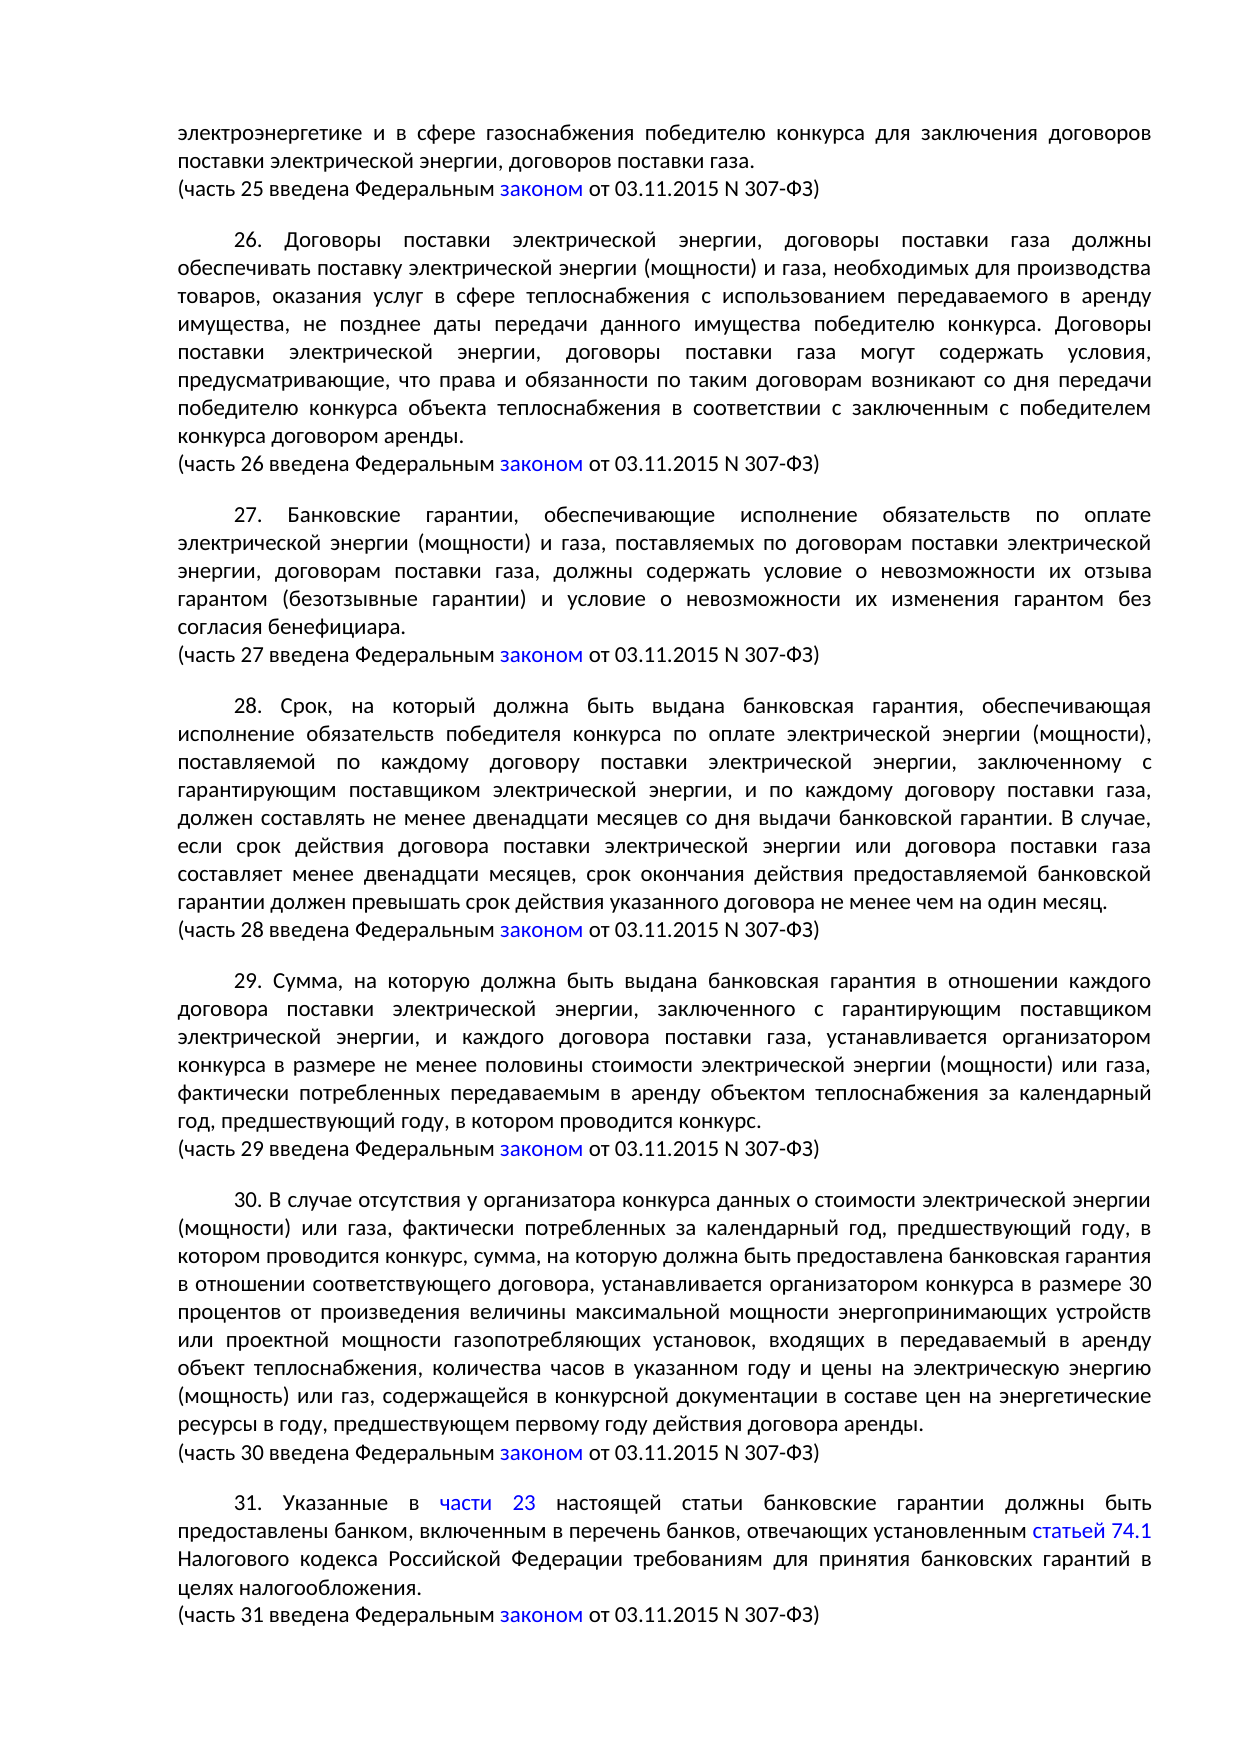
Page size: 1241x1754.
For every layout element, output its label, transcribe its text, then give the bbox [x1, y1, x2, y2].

text (часть 28 введена Федеральным законом от 03.11.2015 N 307-ФЗ) [177, 915, 1152, 943]
text 28. Срок, на который должна быть выдана банковская гарантия, обеспечивающая исполнение обязательств победителя конкурса по оплате электрической энергии (мощности), поставляемой по каждому договору поставки электрической энергии, заключенному с гарантирующим поставщиком электрической энергии, и по каждому договору поставки газа, должен составлять не менее двенадцати месяцев со дня выдачи банковской гарантии. В случае, если срок действия договора поставки электрической энергии или договора поставки газа составляет менее двенадцати месяцев, срок окончания действия предоставляемой банковской гарантии должен превышать срок действия указанного договора не менее чем на один месяц. [177, 691, 1152, 915]
text 30. В случае отсутствия у организатора конкурса данных о стоимости электрической энергии (мощности) или газа, фактически потребленных за календарный год, предшествующий году, в котором проводится конкурс, сумма, на которую должна быть предоставлена банковская гарантия в отношении соответствующего договора, устанавливается организатором конкурса в размере 30 процентов от произведения величины максимальной мощности энергопринимающих устройств или проектной мощности газопотребляющих установок, входящих в передаваемый в аренду объект теплоснабжения, количества часов в указанном году и цены на электрическую энергию (мощность) или газ, содержащейся в конкурсной документации в составе цен на энергетические ресурсы в году, предшествующем первому году действия договора аренды. [177, 1185, 1152, 1438]
text (часть 27 введена Федеральным законом от 03.11.2015 N 307-ФЗ) [177, 640, 1152, 668]
text 31. Указанные в части 23 настоящей статьи банковские гарантии должны быть предоставлены банком, включенным в перечень банков, отвечающих установленным статьей 74.1 Налогового кодекса Российской Федерации требованиям для принятия банковских гарантий в целях налогообложения. [177, 1488, 1152, 1601]
text (часть 29 введена Федеральным законом от 03.11.2015 N 307-ФЗ) [177, 1134, 1152, 1162]
text 29. Сумма, на которую должна быть выдана банковская гарантия в отношении каждого договора поставки электрической энергии, заключенного с гарантирующим поставщиком электрической энергии, и каждого договора поставки газа, устанавливается организатором конкурса в размере не менее половины стоимости электрической энергии (мощности) или газа, фактически потребленных передаваемым в аренду объектом теплоснабжения за календарный год, предшествующий году, в котором проводится конкурс. [177, 966, 1152, 1134]
text (часть 26 введена Федеральным законом от 03.11.2015 N 307-ФЗ) [177, 449, 1152, 477]
text (часть 31 введена Федеральным законом от 03.11.2015 N 307-ФЗ) [177, 1601, 1152, 1629]
text (часть 25 введена Федеральным законом от 03.11.2015 N 307-ФЗ) [177, 174, 1152, 202]
text 26. Договоры поставки электрической энергии, договоры поставки газа должны обеспечивать поставку электрической энергии (мощности) и газа, необходимых для производства товаров, оказания услуг в сфере теплоснабжения с использованием передаваемого в аренду имущества, не позднее даты передачи данного имущества победителю конкурса. Договоры поставки электрической энергии, договоры поставки газа могут содержать условия, предусматривающие, что права и обязанности по таким договорам возникают со дня передачи победителю конкурса объекта теплоснабжения в соответствии с заключенным с победителем конкурса договором аренды. [177, 225, 1152, 449]
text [177, 118, 1152, 174]
text (часть 30 введена Федеральным законом от 03.11.2015 N 307-ФЗ) [177, 1438, 1152, 1466]
text 27. Банковские гарантии, обеспечивающие исполнение обязательств по оплате электрической энергии (мощности) и газа, поставляемых по договорам поставки электрической энергии, договорам поставки газа, должны содержать условие о невозможности их отзыва гарантом (безотзывные гарантии) и условие о невозможности их изменения гарантом без согласия бенефициара. [177, 500, 1152, 640]
